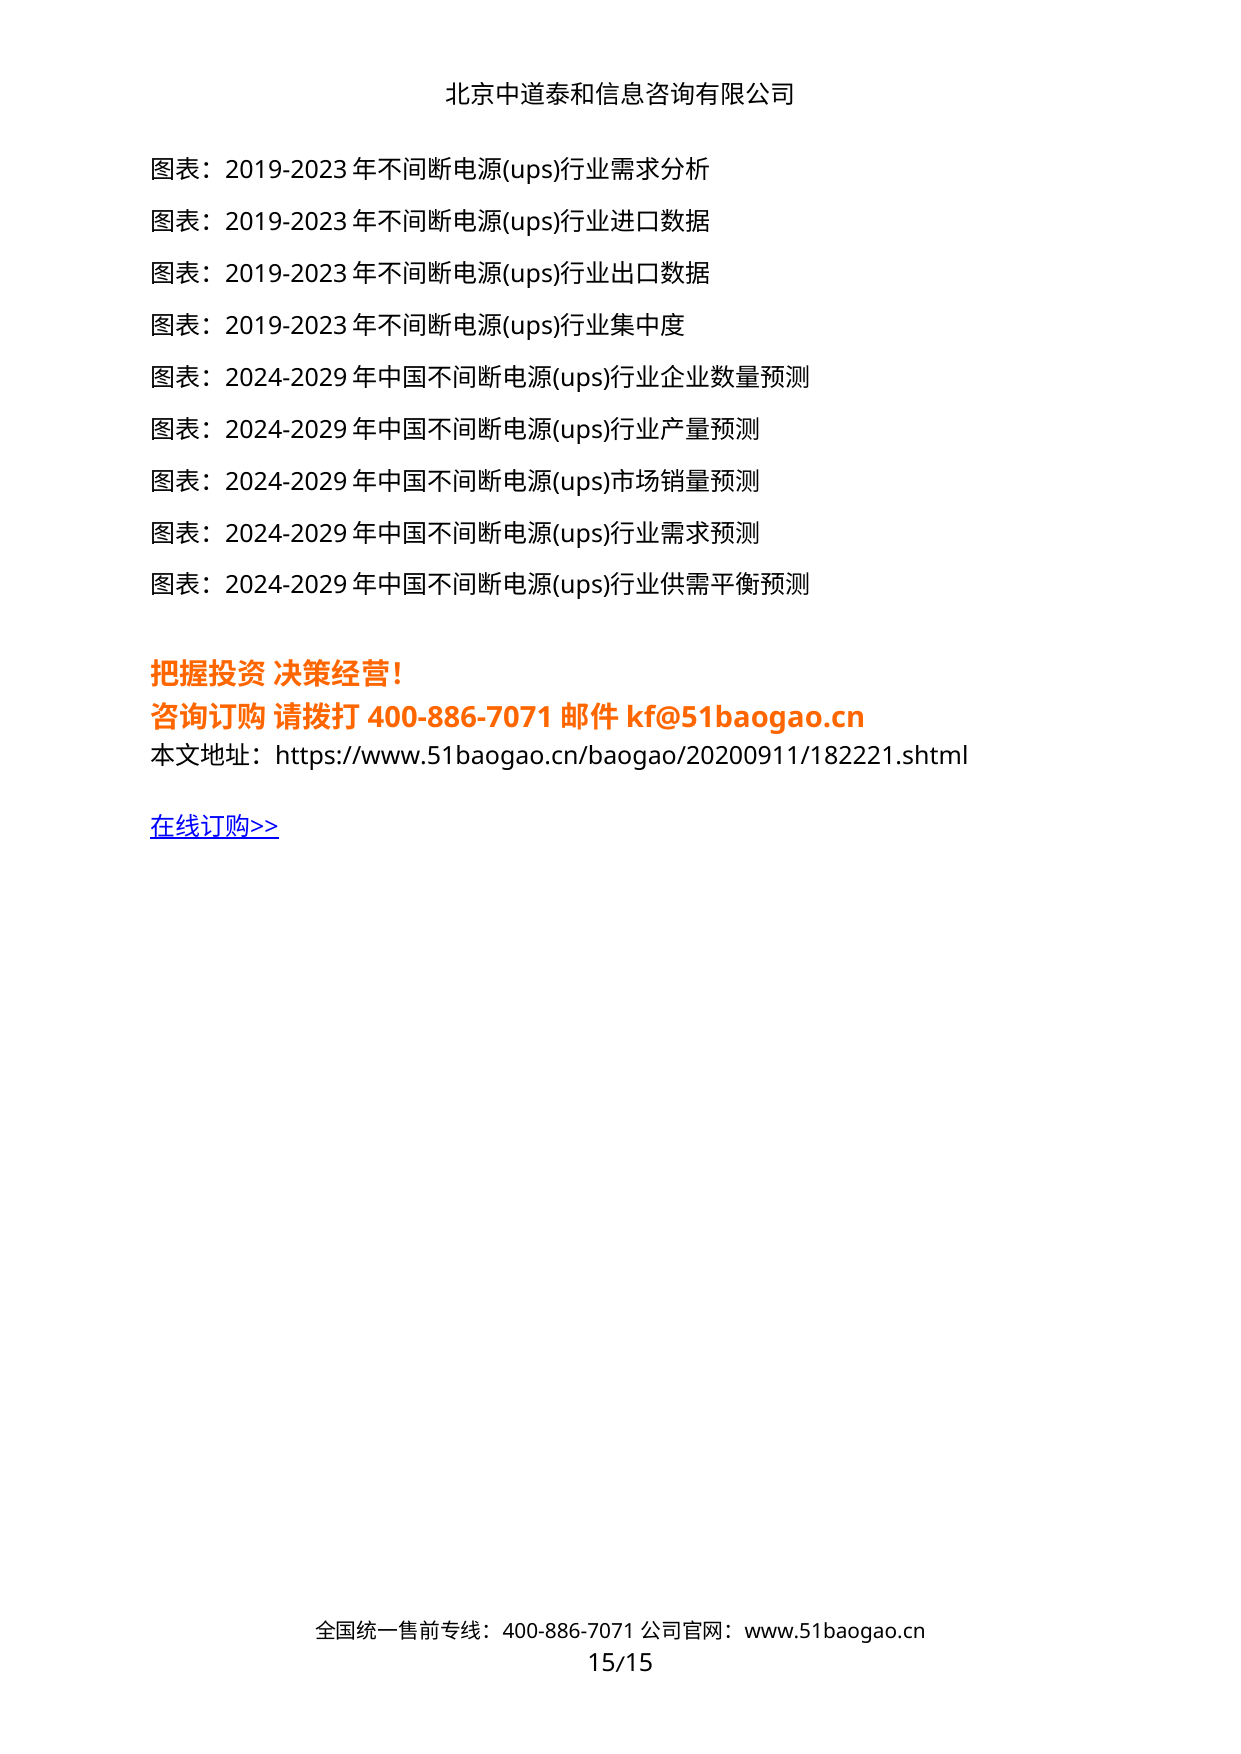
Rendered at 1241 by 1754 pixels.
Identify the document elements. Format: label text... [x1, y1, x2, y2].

text 图表：2024-2029年中国不间断电源(ups)行业需求预测 [150, 513, 1090, 549]
text 图表：2024-2029年中国不间断电源(ups)行业产量预测 [150, 409, 1090, 446]
text 在线订购>> [150, 772, 1090, 842]
text 图表：2019-2023年不间断电源(ups)行业集中度 [150, 306, 1090, 342]
text 图表：2024-2029年中国不间断电源(ups)市场销量预测 [150, 461, 1090, 497]
text 图表：2019-2023年不间断电源(ups)行业进口数据 [150, 202, 1090, 238]
text 图表：2019-2023年不间断电源(ups)行业需求分析 [150, 150, 1090, 186]
text 图表：2024-2029年中国不间断电源(ups)行业供需平衡预测 [150, 565, 1090, 601]
text 图表：2019-2023年不间断电源(ups)行业出口数据 [150, 254, 1090, 290]
text 把握投资 决策经营！咨询订购 请拨打 400-886-7071 邮件 kf@51baogao.cn本文地址：https://www.51baogao.cn/baogao/20200911/182221.shtml [150, 617, 1090, 772]
text 图表：2024-2029年中国不间断电源(ups)行业企业数量预测 [150, 357, 1090, 394]
